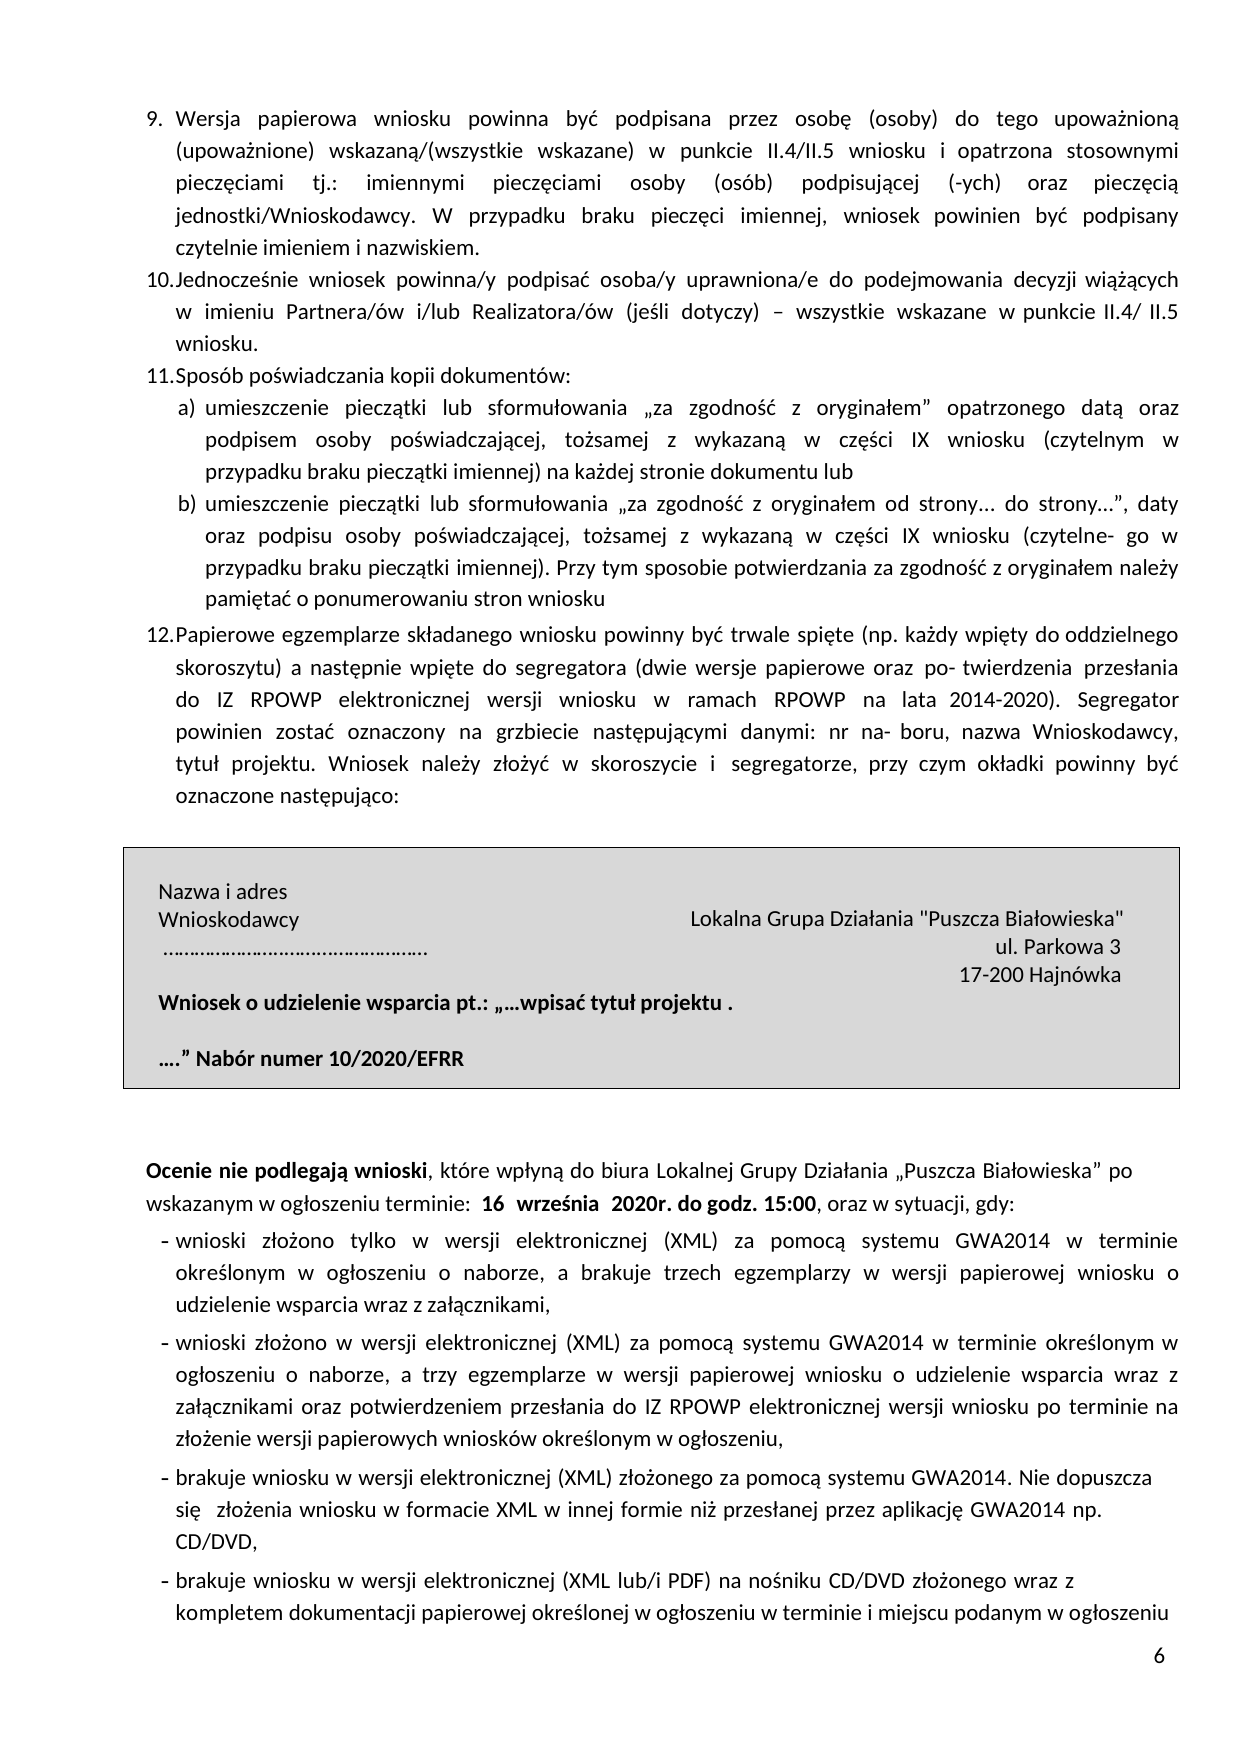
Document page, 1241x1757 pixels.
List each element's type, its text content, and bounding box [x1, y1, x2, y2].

list umieszczenie pieczątki lub sformułowania „za zgodność z oryginałem od strony... do strony…”, daty oraz podpisu osoby poświadczającej, tożsamej z wykazaną w części IX wniosku (czytelne- go w przypadku braku pieczątki imiennej). Przy tym sposobie potwierdzania za zgodność z oryginałem należy pamiętać o ponumerowaniu stron wniosku [178, 489, 1179, 613]
list brakuje wniosku w wersji elektronicznej (XML) złożonego za pomocą systemu GWA2014. Nie dopuszcza się złożenia wniosku w formacie XML w innej formie niż przesłanej przez aplikację GWA2014 np. CD/DVD, [161, 1462, 1179, 1555]
list Wersja papierowa wniosku powinna być podpisana przez osobę (osoby) do tego upoważnioną (upoważnione) wskazaną/(wszystkie wskazane) w punkcie II.4/II.5 wniosku i opatrzona stosownymi pieczęciami tj.: imiennymi pieczęciami osoby (osób) podpisującej (-ych) oraz pieczęcią jednostki/Wnioskodawcy. W przypadku braku pieczęci imiennej, wniosek powinien być podpisany czytelnie imieniem i nazwiskiem. [146, 104, 1179, 261]
list Jednocześnie wniosek powinna/y podpisać osoba/y uprawniona/e do podejmowania decyzji wiążących w imieniu Partnera/ów i/lub Realizatora/ów (jeśli dotyczy) – wszystkie wskazane w punkcie II.4/ II.5 wniosku. [146, 265, 1179, 357]
text …………………..……...……………… [163, 933, 430, 961]
list wnioski złożono tylko w wersji elektronicznej (XML) za pomocą systemu GWA2014 w terminie określonym w ogłoszeniu o naborze, a brakuje trzech egzemplarzy w wersji papierowej wniosku o udzielenie wsparcia wraz z załącznikami, [161, 1225, 1179, 1319]
text 17-200 Hajnówka [959, 960, 1176, 988]
text ul. Parkowa 3 [995, 932, 1176, 960]
list wnioski złożono w wersji elektronicznej (XML) za pomocą systemu GWA2014 w terminie określonym w ogłoszeniu o naborze, a trzy egzemplarze w wersji papierowej wniosku o udzielenie wsparcia wraz z załącznikami oraz potwierdzeniem przesłania do IZ RPOWP elektronicznej wersji wniosku po terminie na złożenie wersji papierowych wniosków określonym w ogłoszeniu, [161, 1327, 1179, 1452]
subtitle Wniosek o udzielenie wsparcia pt.: „…wpisać tytuł projektu .….” Nabór numer 10/2020/EFRR [158, 988, 759, 1072]
text Lokalna Grupa Działania "Puszcza Białowieska" [690, 904, 1176, 932]
text Nazwa i adres Wnioskodawcy [158, 877, 430, 933]
list Papierowe egzemplarze składanego wniosku powinny być trwale spięte (np. każdy wpięty do oddzielnego skoroszytu) a następnie wpięte do segregatora (dwie wersje papierowe oraz po- twierdzenia przesłania do IZ RPOWP elektronicznej wersji wniosku w ramach RPOWP na lata 2014-2020). Segregator powinien zostać oznaczony na grzbiecie następującymi danymi: nr na- boru, nazwa Wnioskodawcy, tytuł projektu. Wniosek należy złożyć w skoroszycie i segregatorze, przy czym okładki powinny być oznaczone następująco: [146, 620, 1179, 809]
list umieszczenie pieczątki lub sformułowania „za zgodność z oryginałem” opatrzonego datą oraz podpisem osoby poświadczającej, tożsamej z wykazaną w części IX wniosku (czytelnym w przypadku braku pieczątki imiennej) na każdej stronie dokumentu lub [178, 393, 1179, 485]
text Ocenie nie podlegają wnioski, które wpłyną do biura Lokalnej Grupy Działania „Puszcza Białowieska” po wskazanym w ogłoszeniu terminie: 16 września 2020r. do godz. 15:00, oraz w sytuacji, gdy: [146, 1157, 1164, 1217]
text - brakuje wniosku w wersji elektronicznej (XML lub/i PDF) na nośniku CD/DVD złożonego wraz z kompletem dokumentacji papierowej określonej w ogłoszeniu w terminie i miejscu podanym w ogłoszeniu [161, 1565, 1176, 1626]
list Sposób poświadczania kopii dokumentów: [146, 361, 1179, 389]
